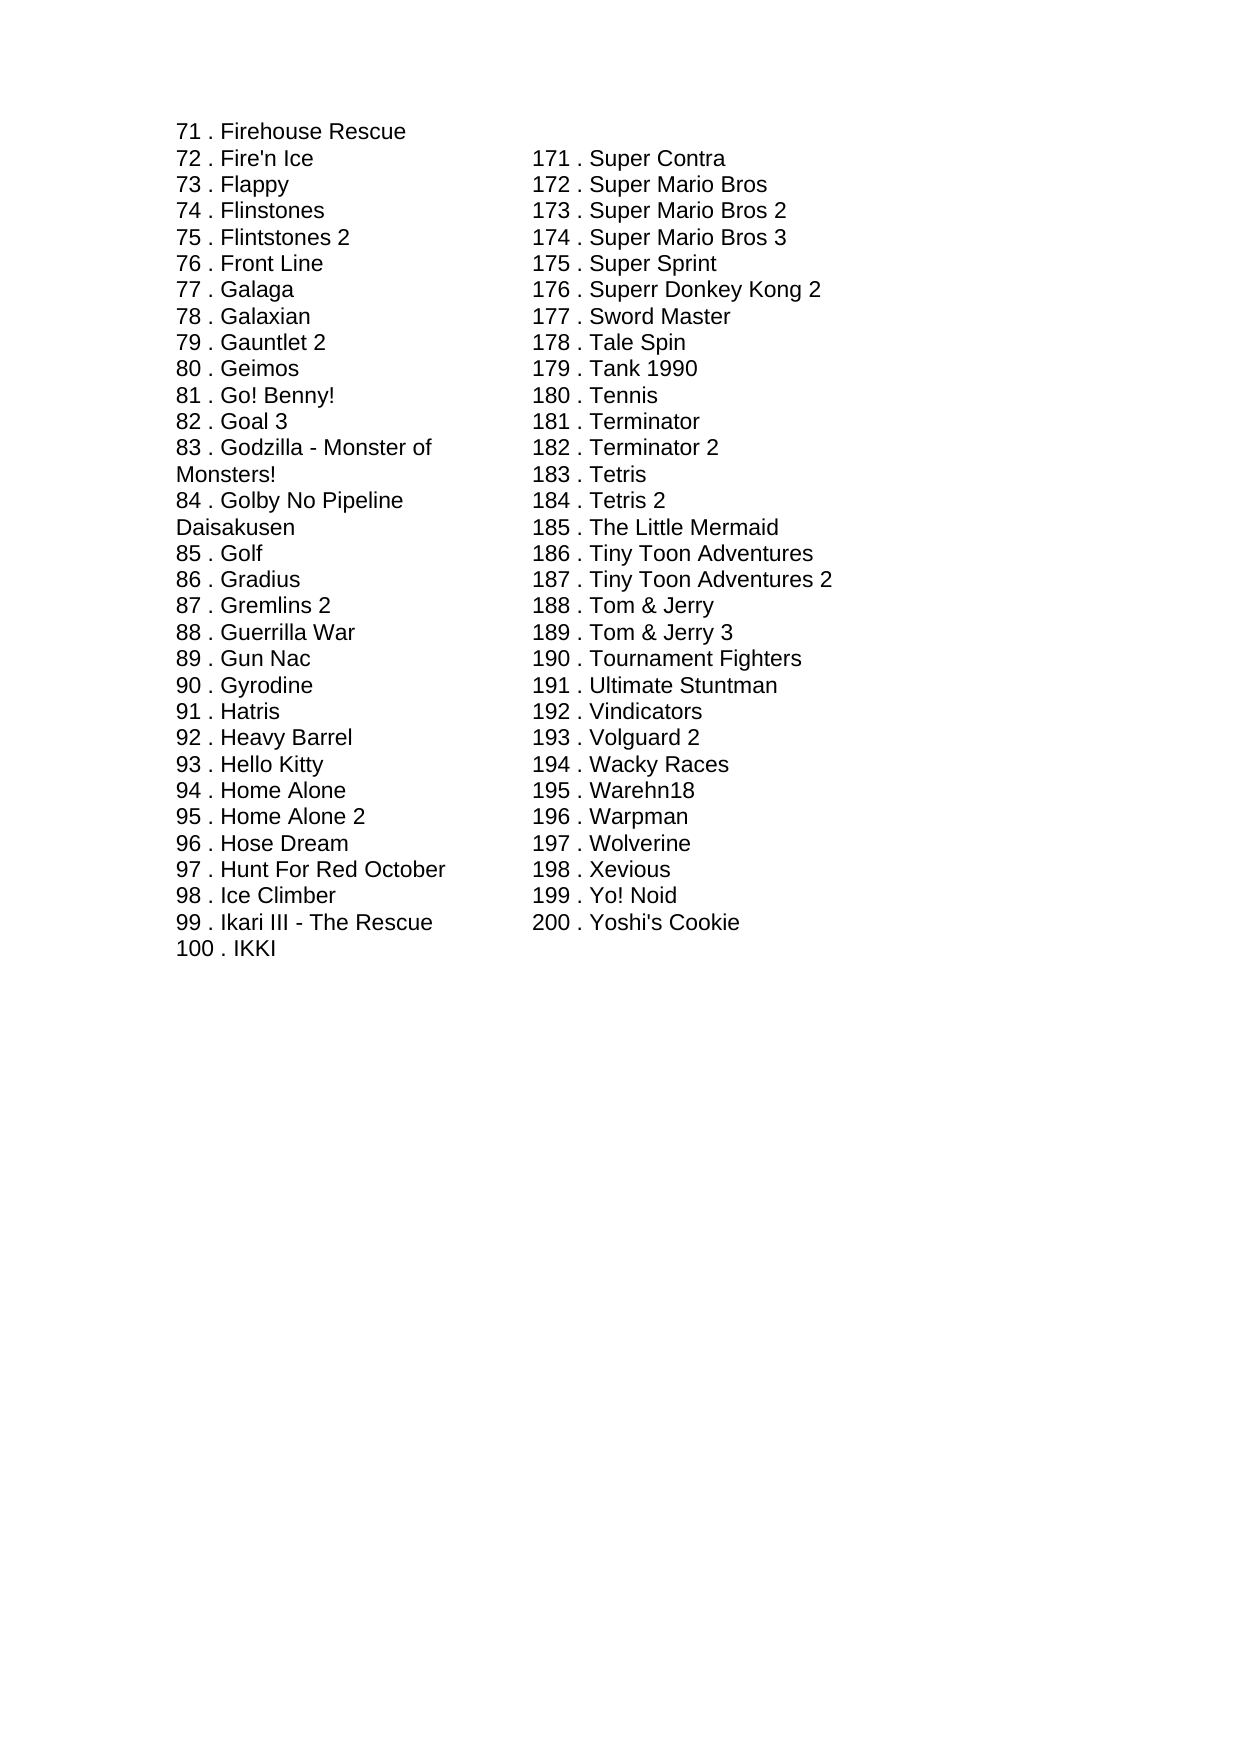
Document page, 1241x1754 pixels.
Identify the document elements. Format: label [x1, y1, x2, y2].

table_header [532, 118, 941, 961]
table_header [176, 118, 532, 961]
